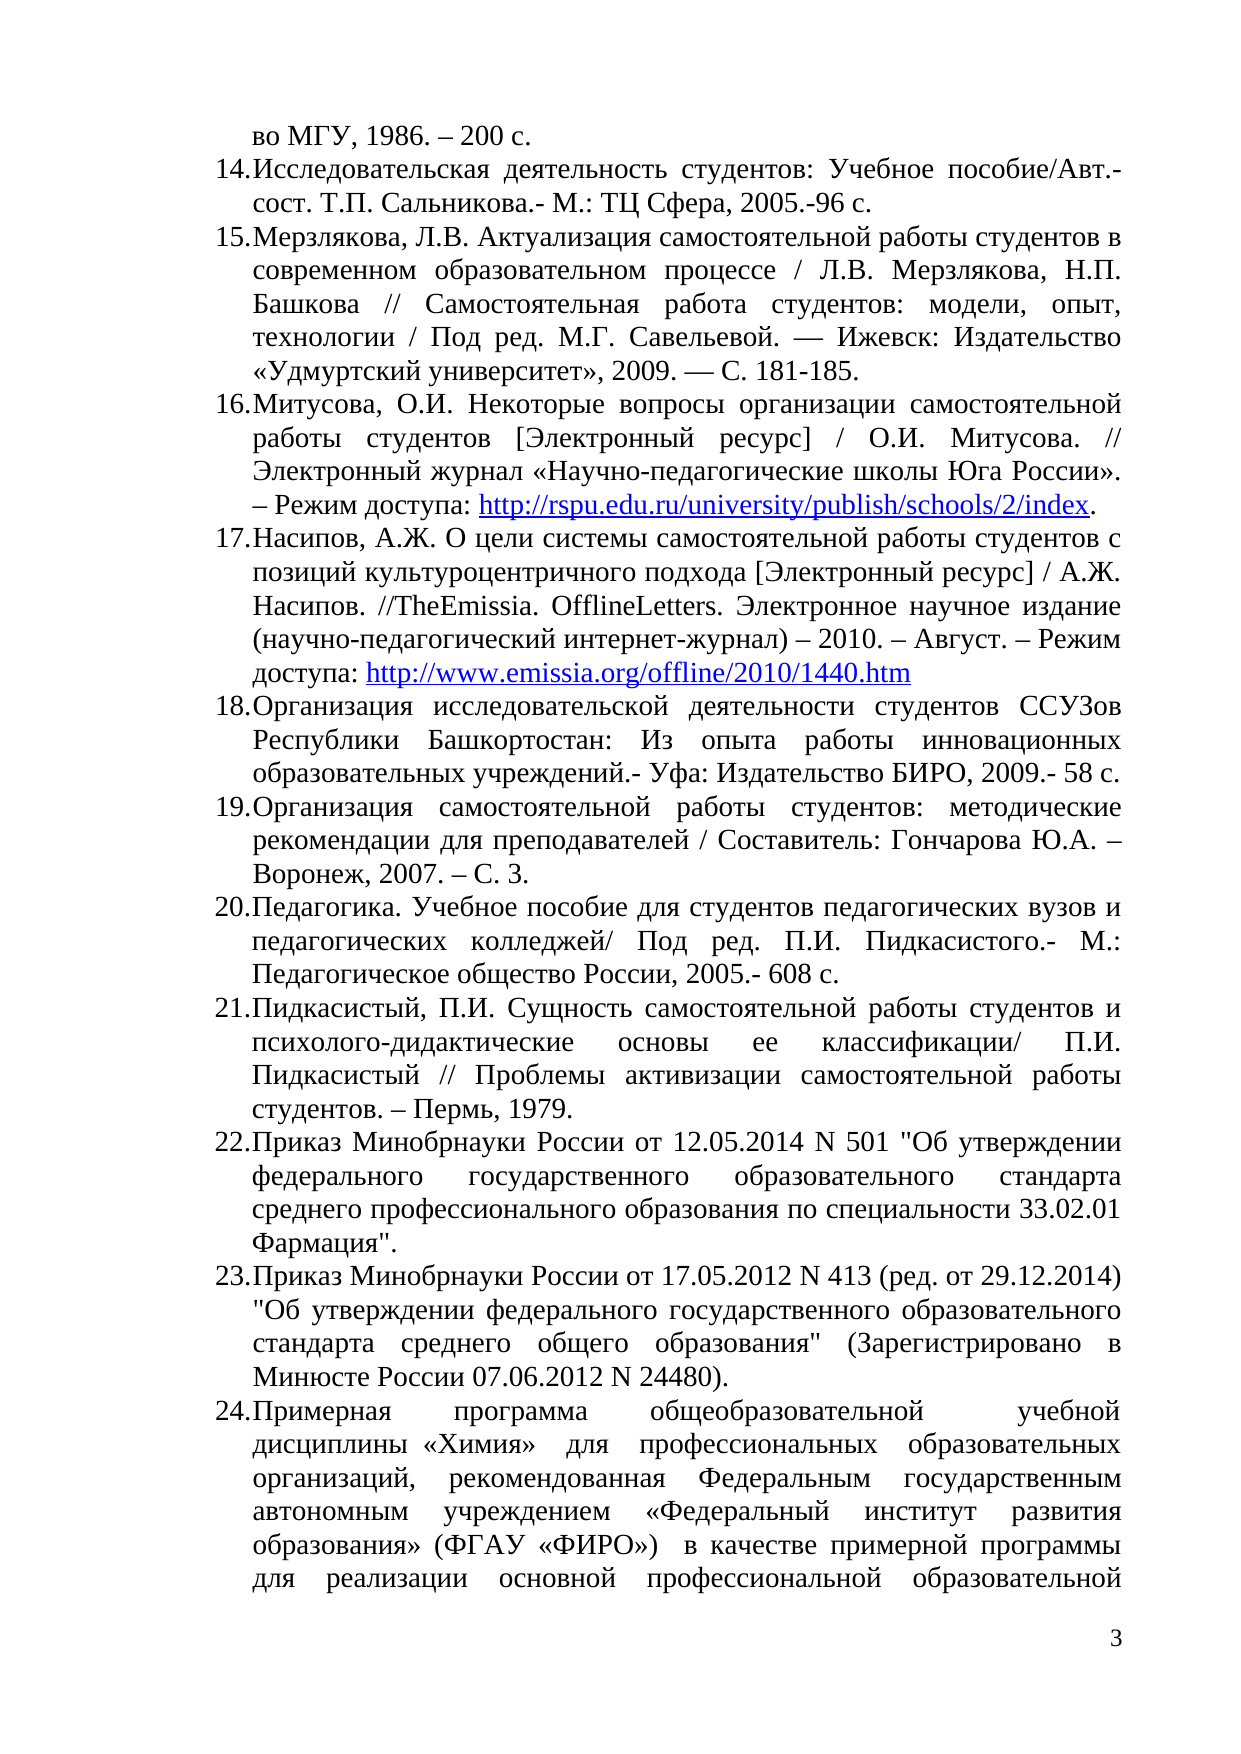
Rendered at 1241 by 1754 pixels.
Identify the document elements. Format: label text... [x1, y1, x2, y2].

list Исследовательская деятельность студентов: Учебное пособие/Авт.-сост. Т.П. Сальникова.- М.: ТЦ Сфера, 2005.-96 с. [215, 152, 1122, 219]
list Организация исследовательской деятельности студентов ССУЗов Республики Башкортостан: Из опыта работы инновационных образовательных учреждений.- Уфа: Издательство БИРО, 2009.- 58 с. [215, 688, 1122, 789]
list Пидкасистый, П.И. Сущность самостоятельной работы студентов и психолого-дидактические основы ее классификации/ П.И. Пидкасистый // Проблемы активизации самостоятельной работы студентов. – Пермь, 1979. [214, 990, 1122, 1124]
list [214, 118, 1122, 152]
list Митусова, О.И. Некоторые вопросы организации самостоятельной работы студентов [Электронный ресурс] / О.И. Митусова. // Электронный журнал «Научно-педагогические школы Юга России». – Режим доступа: http://rspu.edu.ru/university/publish/schools/2/index. [215, 386, 1122, 521]
list Организация самостоятельной работы студентов: методические рекомендации для преподавателей / Составитель: Гончарова Ю.А. – Воронеж, 2007. – С. 3. [215, 789, 1122, 889]
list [215, 1393, 1122, 1594]
list Приказ Минобрнауки России от 12.05.2014 N 501 "Об утверждении федерального государственного образовательного стандарта среднего профессионального образования по специальности 33.02.01 Фармация". [214, 1124, 1122, 1258]
list Мерзлякова, Л.В. Актуализация самостоятельной работы студентов в современном образовательном процессе / Л.В. Мерзлякова, Н.П. Башкова // Самостоятельная работа студентов: модели, опыт, технологии / Под ред. М.Г. Савельевой. — Ижевск: Издательство «Удмуртский университет», 2009. — С. 181-185. [215, 219, 1122, 386]
list Насипов, А.Ж. О цели системы самостоятельной работы студентов с позиций культуроцентричного подхода [Электронный ресурс] / А.Ж. Насипов. //TheEmissia. OfflineLetters. Электронное научное издание (научно-педагогический интернет-журнал) – 2010. – Август. – Режим доступа: http://www.emissia.org/offline/2010/1440.htm [215, 521, 1122, 688]
list Приказ Минобрнауки России от 17.05.2012 N 413 (ред. от 29.12.2014) "Об утверждении федерального государственного образовательного стандарта среднего общего образования" (Зарегистрировано в Минюсте России 07.06.2012 N 24480). [215, 1258, 1122, 1393]
list Педагогика. Учебное пособие для студентов педагогических вузов и педагогических колледжей/ Под ред. П.И. Пидкасистого.- М.: Педагогическое общество России, 2005.- 608 с. [214, 889, 1122, 990]
